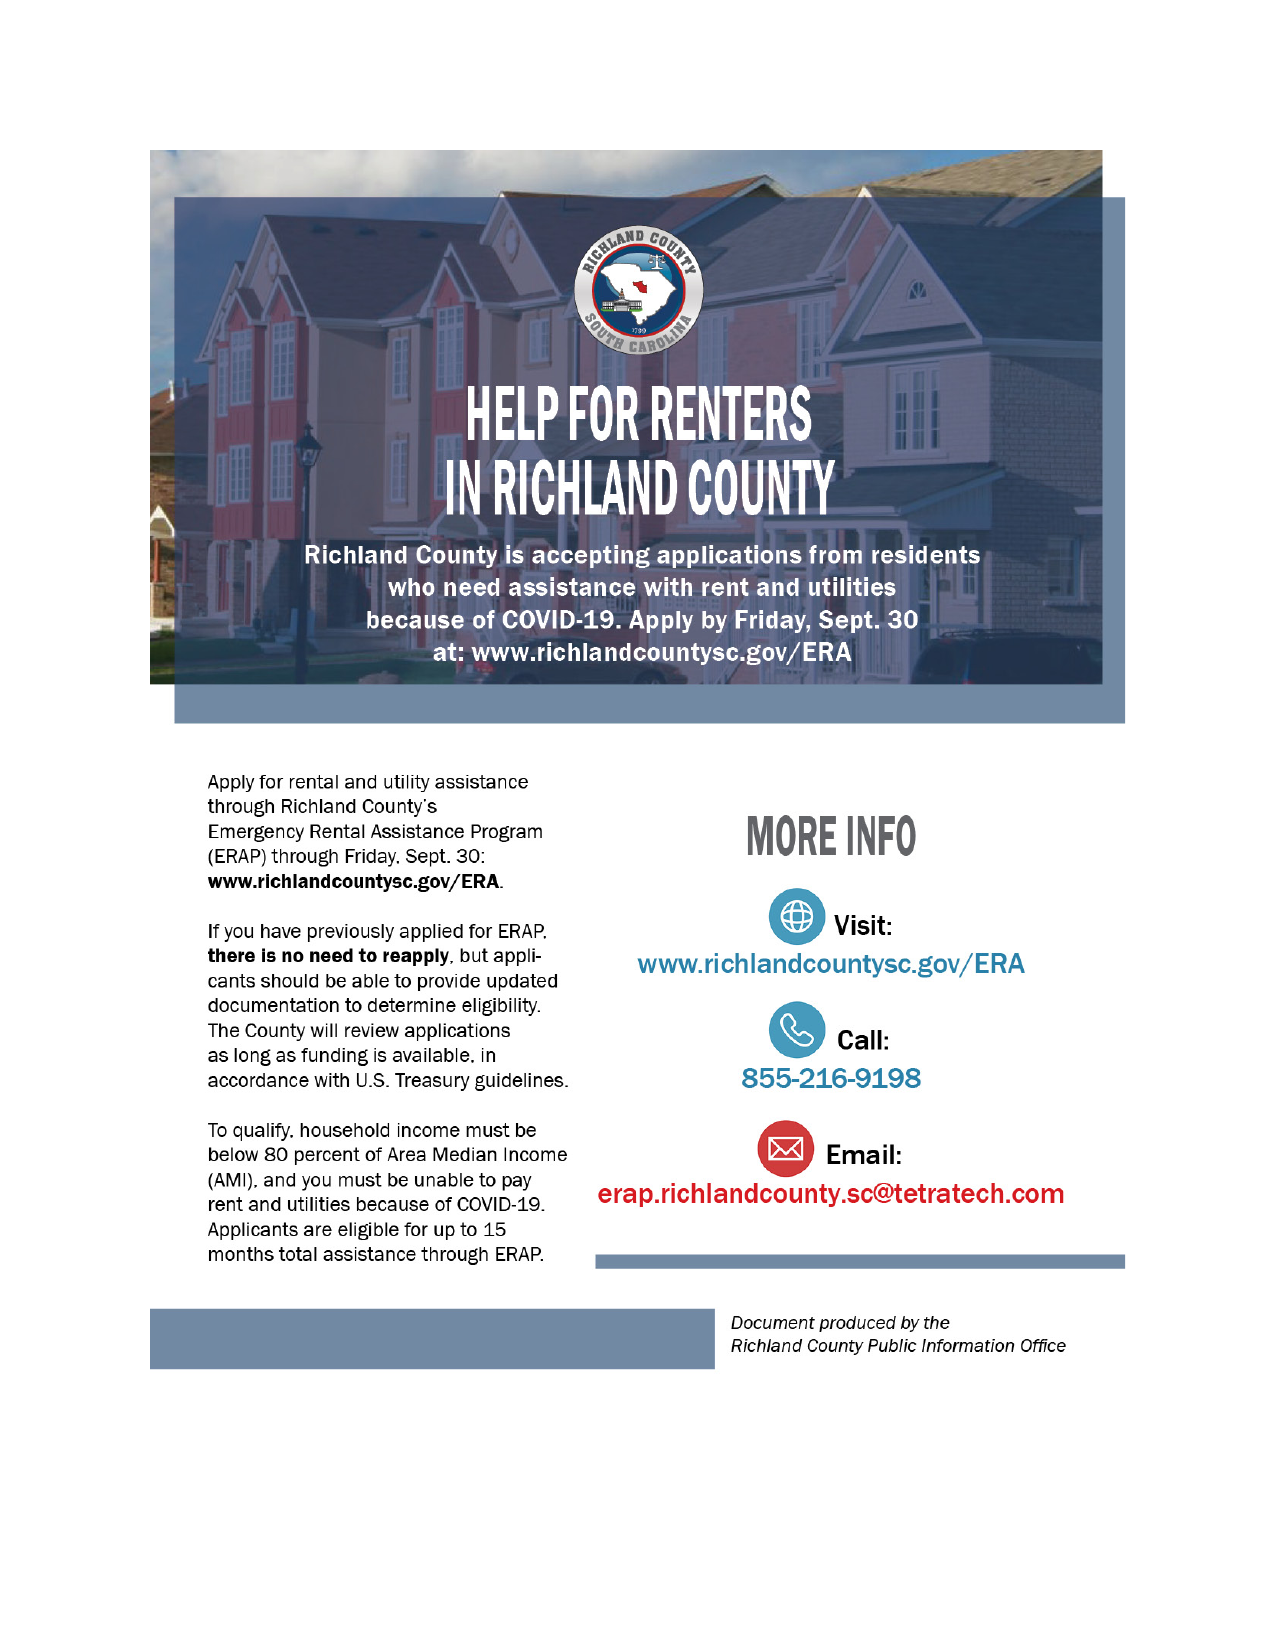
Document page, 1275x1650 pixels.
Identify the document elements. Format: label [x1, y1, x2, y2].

picture [150, 150, 1125, 1412]
